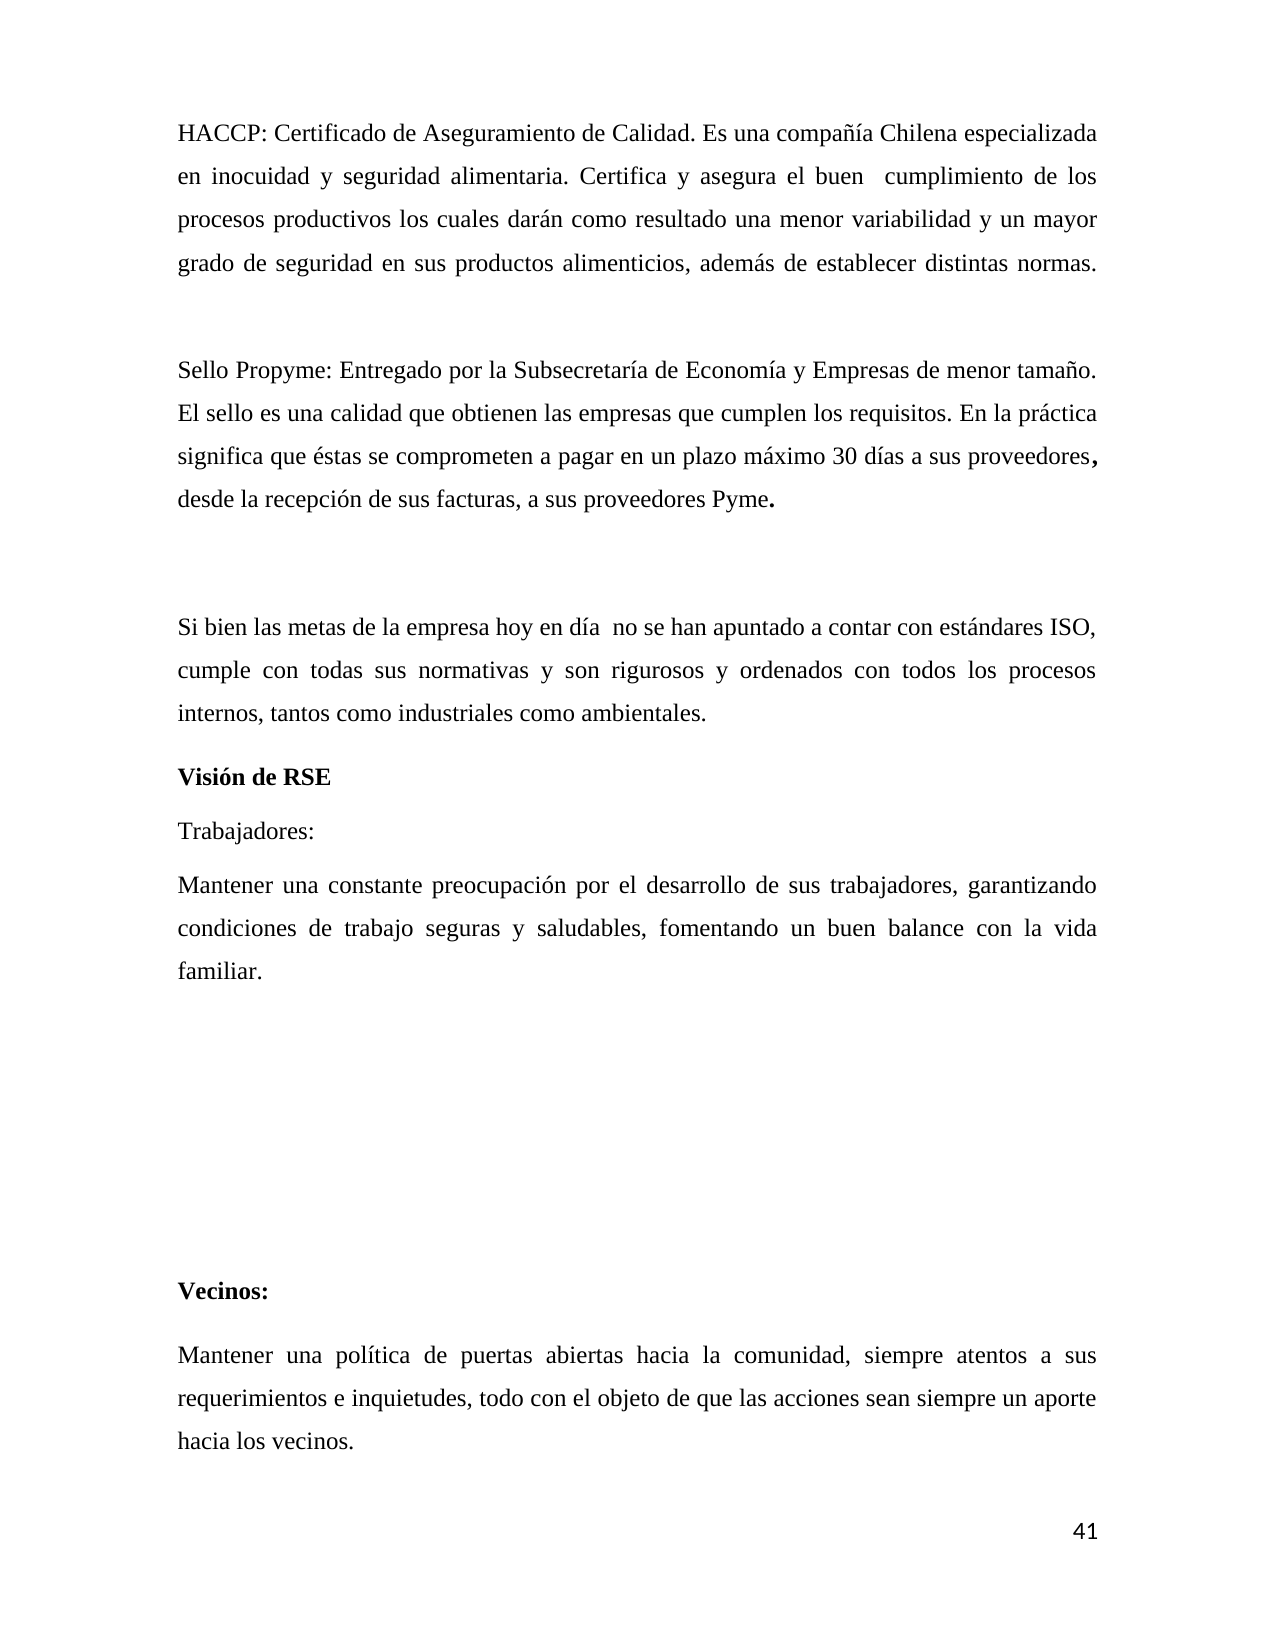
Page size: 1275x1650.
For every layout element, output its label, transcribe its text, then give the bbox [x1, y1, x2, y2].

text Si bien las metas de la empresa hoy en día no se han apuntado a contar con estándares ISO, cumple con todas sus normativas y son rigurosos y ordenados con todos los procesos internos, tantos como industriales como ambientales. [177, 612, 1098, 727]
text Sello Propyme: Entregado por la Subsecretaría de Economía y Empresas de menor tamaño. El sello es una calidad que obtienen las empresas que cumplen los requisitos. En la práctica significa que éstas se comprometen a pagar en un plazo máximo 30 días a sus proveedores, desde la recepción de sus facturas, a sus proveedores Pyme. [177, 355, 1098, 513]
text Mantener una constante preocupación por el desarrollo de sus trabajadores, garantizando condiciones de trabajo seguras y saludables, fomentando un buen balance con la vida familiar. [177, 870, 1098, 985]
text HACCP: Certificado de Aseguramiento de Calidad. Es una compañía Chilena especializada en inocuidad y seguridad alimentaria. Certifica y asegura el buen cumplimiento de los procesos productivos los cuales darán como resultado una menor variabilidad y un mayor grado de seguridad en sus productos alimenticios, además de establecer distintas normas. [177, 118, 1098, 319]
text Mantener una política de puertas abiertas hacia la comunidad, siempre atentos a sus requerimientos e inquietudes, todo con el objeto de que las acciones sean siempre un aporte hacia los vecinos. [177, 1340, 1098, 1455]
text Trabajadores: [177, 816, 1098, 845]
text Vecinos: [177, 1276, 1098, 1305]
text Visión de RSE [177, 762, 1098, 791]
